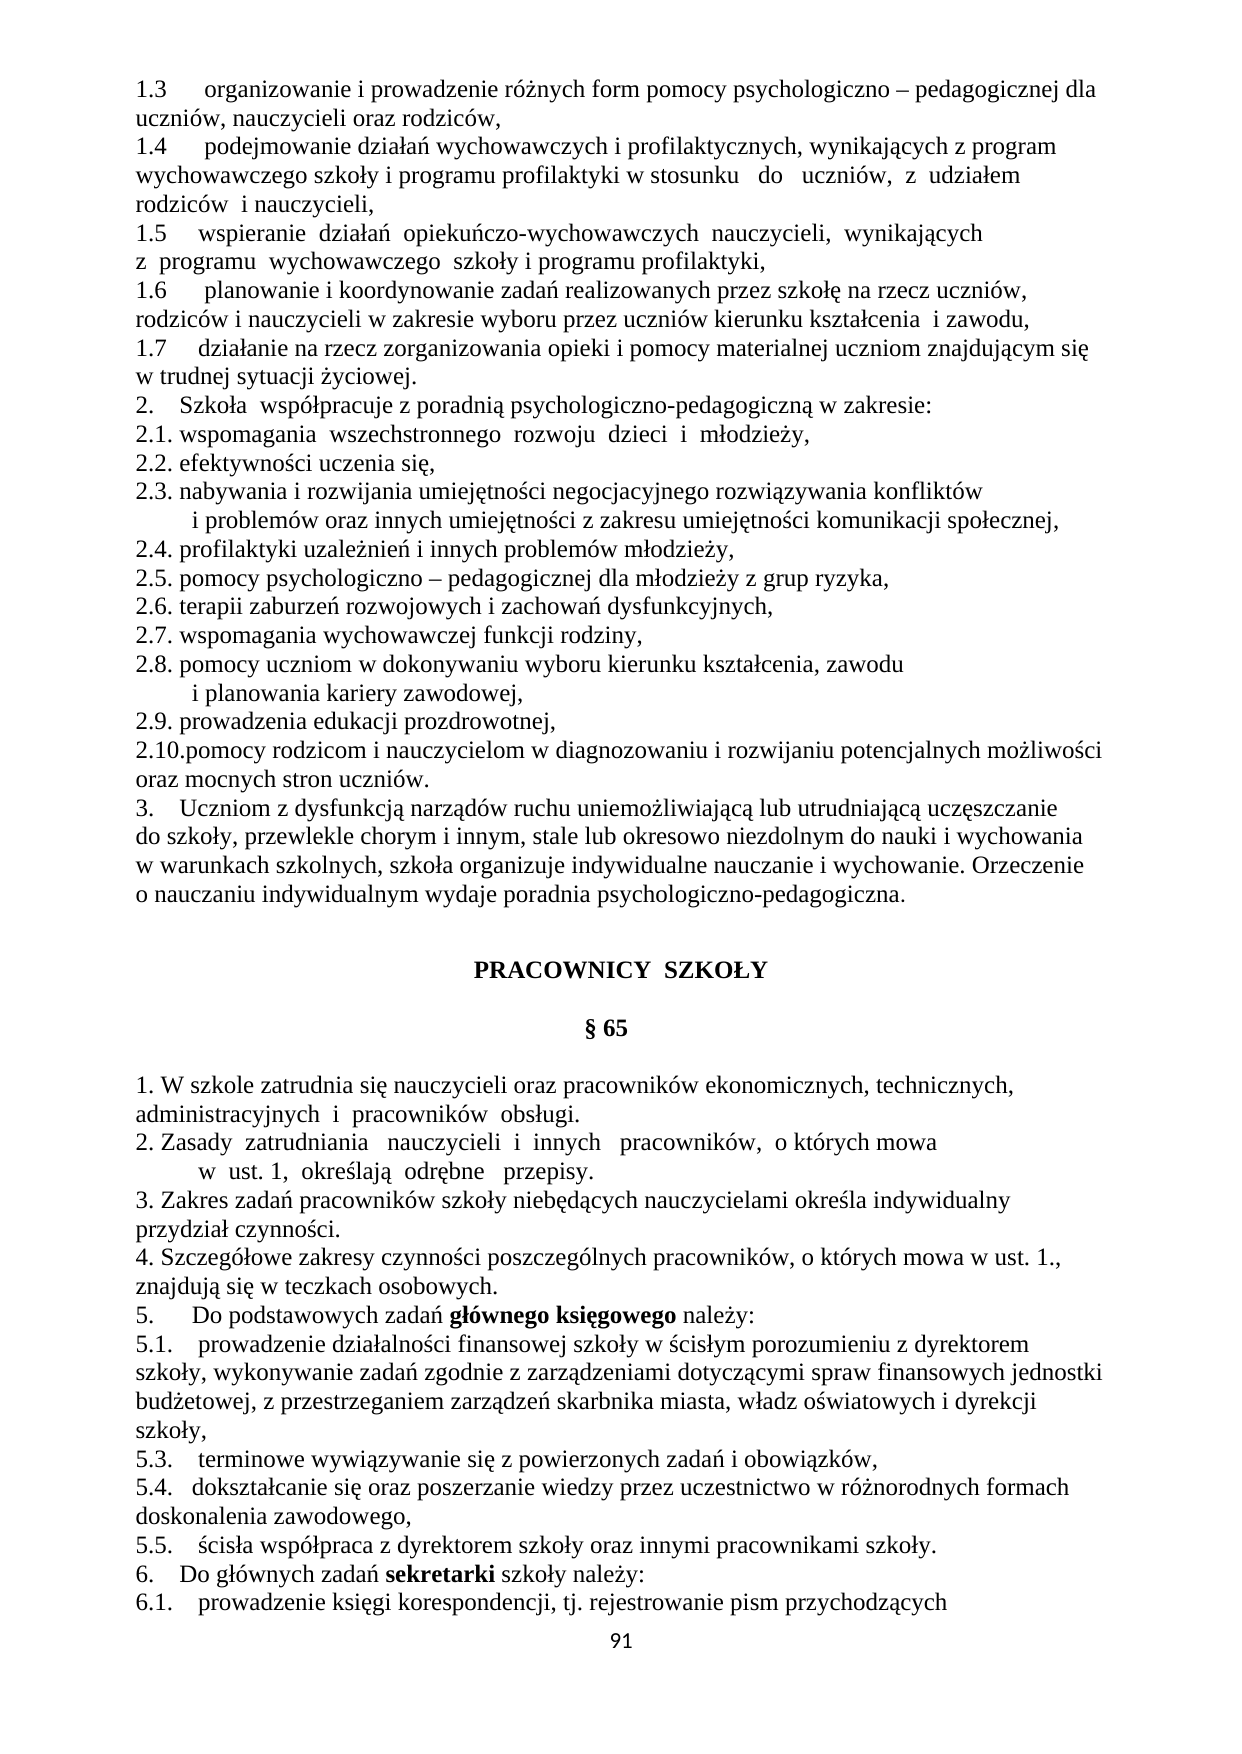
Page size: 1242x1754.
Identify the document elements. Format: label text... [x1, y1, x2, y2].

text 2.1. wspomagania wszechstronnego rozwoju dzieci i młodzieży, [135, 419, 1106, 448]
text 2.7. wspomagania wychowawczej funkcji rodziny, [135, 620, 1106, 649]
text 1.3 organizowanie i prowadzenie różnych form pomocy psychologiczno – pedagogicznej dla uczniów, nauczycieli oraz rodziców, [135, 74, 1106, 131]
text o nauczaniu indywidualnym wydaje poradnia psychologiczno-pedagogiczna. [135, 879, 1106, 908]
text PRACOWNICY SZKOŁY [135, 956, 1106, 984]
text w ust. 1, określają odrębne przepisy. [135, 1156, 1106, 1185]
text 5.5. ścisła współpraca z dyrektorem szkoły oraz innymi pracownikami szkoły. [135, 1530, 1106, 1559]
text 6.1. prowadzenie księgi korespondencji, tj. rejestrowanie pism przychodzących [135, 1587, 1106, 1616]
text § 65 [135, 1013, 1106, 1042]
text 6. Do głównych zadań sekretarki szkoły należy: [135, 1559, 1106, 1587]
text 1.5 wspieranie działań opiekuńczo-wychowawczych nauczycieli, wynikających [135, 218, 1106, 246]
text 1.7 działanie na rzecz zorganizowania opieki i pomocy materialnej uczniom znajdującym się w trudnej sytuacji życiowej. [135, 333, 1106, 390]
text 5.4. dokształcanie się oraz poszerzanie wiedzy przez uczestnictwo w różnorodnych formach doskonalenia zawodowego, [135, 1472, 1106, 1530]
text 2.6. terapii zaburzeń rozwojowych i zachowań dysfunkcyjnych, [135, 591, 1106, 620]
text 2.10.pomocy rodzicom i nauczycielom w diagnozowaniu i rozwijaniu potencjalnych możliwości oraz mocnych stron uczniów. [135, 735, 1106, 793]
text 2.5. pomocy psychologiczno – pedagogicznej dla młodzieży z grup ryzyka, [135, 563, 1106, 591]
text 3. Zakres zadań pracowników szkoły niebędących nauczycielami określa indywidualny przydział czynności. [135, 1185, 1106, 1242]
text 2. Zasady zatrudniania nauczycieli i innych pracowników, o których mowa [135, 1127, 1106, 1156]
text 1.4 podejmowanie działań wychowawczych i profilaktycznych, wynikających z program wychowawczego szkoły i programu profilaktyki w stosunku do uczniów, z udziałem rodziców i nauczycieli, [135, 131, 1106, 218]
text 3. Uczniom z dysfunkcją narządów ruchu uniemożliwiającą lub utrudniającą uczęszczanie [135, 793, 1106, 821]
text 5. Do podstawowych zadań głównego księgowego należy: [135, 1300, 1106, 1329]
text 1.6 planowanie i koordynowanie zadań realizowanych przez szkołę na rzecz uczniów, rodziców i nauczycieli w zakresie wyboru przez uczniów kierunku kształcenia i zawodu, [135, 275, 1106, 333]
text 2.3. nabywania i rozwijania umiejętności negocjacyjnego rozwiązywania konfliktów [135, 476, 1106, 505]
text do szkoły, przewlekle chorym i innym, stale lub okresowo niezdolnym do nauki i wychowania w warunkach szkolnych, szkoła organizuje indywidualne nauczanie i wychowanie. Orzeczenie [135, 821, 1106, 879]
text 2.9. prowadzenia edukacji prozdrowotnej, [135, 706, 1106, 735]
text z programu wychowawczego szkoły i programu profilaktyki, [135, 246, 1106, 275]
text i problemów oraz innych umiejętności z zakresu umiejętności komunikacji społecznej, [135, 505, 1106, 534]
text 5.1. prowadzenie działalności finansowej szkoły w ścisłym porozumieniu z dyrektorem szkoły, wykonywanie zadań zgodnie z zarządzeniami dotyczącymi spraw finansowych jednostki budżetowej, z przestrzeganiem zarządzeń skarbnika miasta, władz oświatowych i dyrekcji szkoły, [135, 1329, 1106, 1444]
text 5.3. terminowe wywiązywanie się z powierzonych zadań i obowiązków, [135, 1444, 1106, 1472]
text 2.8. pomocy uczniom w dokonywaniu wyboru kierunku kształcenia, zawodu [135, 649, 1106, 678]
text 2.2. efektywności uczenia się, [135, 448, 1106, 476]
text 1. W szkole zatrudnia się nauczycieli oraz pracowników ekonomicznych, technicznych, administracyjnych i pracowników obsługi. [135, 1070, 1106, 1127]
text i planowania kariery zawodowej, [135, 678, 1106, 706]
text 2. Szkoła współpracuje z poradnią psychologiczno-pedagogiczną w zakresie: [135, 390, 1106, 419]
text 4. Szczegółowe zakresy czynności poszczególnych pracowników, o których mowa w ust. 1., znajdują się w teczkach osobowych. [135, 1242, 1106, 1300]
text 2.4. profilaktyki uzależnień i innych problemów młodzieży, [135, 534, 1106, 563]
